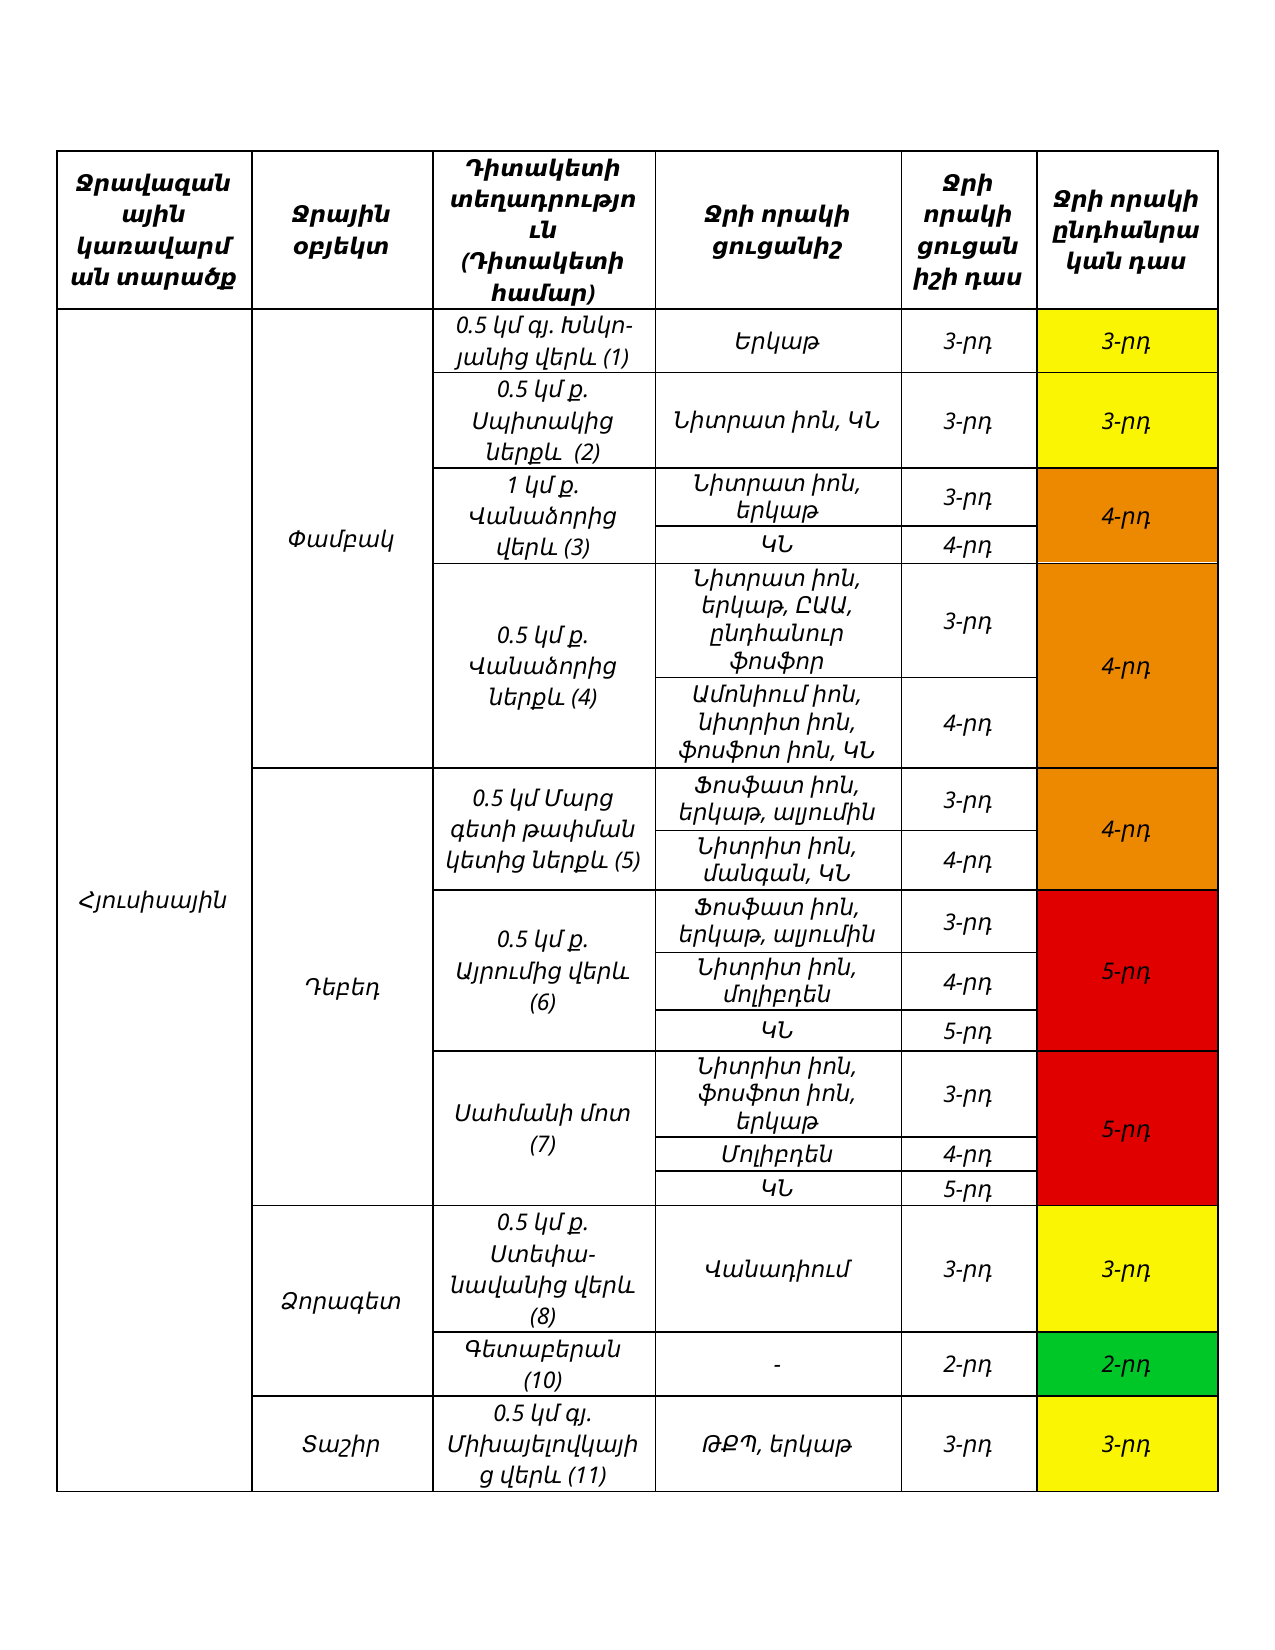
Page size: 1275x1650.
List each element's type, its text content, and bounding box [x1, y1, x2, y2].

table_cell Նիտրատ իոն, ԿՆ [656, 373, 901, 467]
table_cell ԹՔՊ, երկաթ [656, 1397, 901, 1491]
table_cell 1 կմ ք. Վանաձորից վերև (3) [434, 469, 655, 562]
table_cell Նիտրիտ իոն, մանգան, ԿՆ [656, 831, 901, 889]
table_cell Ֆոսֆատ իոն, երկաթ, ալյումին [656, 891, 901, 952]
table_cell Վանադիում [656, 1206, 901, 1331]
table_cell 0.5 կմ ք. Այրումից վերև (6) [434, 891, 655, 1050]
table_cell 0.5 կմ ք. Ստեփա-նավանից վերև (8) [434, 1206, 655, 1331]
table_cell - [656, 1333, 901, 1395]
table_cell 3-րդ [902, 564, 1036, 677]
table_cell 3-րդ [902, 469, 1036, 525]
table_cell 3-րդ [902, 1206, 1036, 1331]
table_cell 3-րդ [1038, 310, 1217, 372]
table_cell 0.5 կմ գյ. Միխայելովկայից վերև (11) [434, 1397, 655, 1491]
table_cell Հյուսիսային [58, 310, 251, 1491]
table_cell Նիտրատ իոն, երկաթ, ԸԱԱ, ընդհանուր ֆոսֆոր [656, 564, 901, 677]
table_cell 4-րդ [902, 1138, 1036, 1170]
table_cell ԿՆ [656, 1172, 901, 1205]
table_cell 0.5 կմ ք. Վանաձորից ներքև (4) [434, 564, 655, 767]
table_cell 5-րդ [902, 1172, 1036, 1205]
table_header Ջրի որակի ցուցանիշ [656, 152, 901, 308]
table_cell Սահմանի մոտ (7) [434, 1052, 655, 1205]
table_cell Երկաթ [656, 310, 901, 372]
table_cell 2-րդ [1038, 1333, 1217, 1395]
table_cell 3-րդ [902, 769, 1036, 830]
table_cell 4-րդ [1038, 769, 1217, 889]
table_header Ջրային օբյեկտ [253, 152, 432, 308]
table_header Դիտակետի տեղադրություն (Դիտակետի համար) [434, 152, 655, 308]
table_header Ջրավազանային կառավարման տարածք [58, 152, 251, 308]
table_header Ջրի որակի ցուցանիշի դաս [902, 152, 1036, 308]
table_cell 3-րդ [1038, 1206, 1217, 1331]
table_cell ԿՆ [656, 1011, 901, 1050]
table_cell ԿՆ [656, 527, 901, 562]
table_header Ջրի որակի ընդհանրական դաս [1038, 152, 1217, 308]
table_cell Նիտրիտ իոն, մոլիբդեն [656, 953, 901, 1009]
table_cell 5-րդ [902, 1011, 1036, 1050]
table_cell 0.5 կմ Մարց գետի թափման կետից ներքև (5) [434, 769, 655, 889]
table_cell Ամոնիում իոն, նիտրիտ իոն, ֆոսֆոտ իոն, ԿՆ [656, 678, 901, 767]
table_cell 4-րդ [902, 678, 1036, 767]
table_cell Ֆոսֆատ իոն, երկաթ, ալյումին [656, 769, 901, 830]
table_cell Տաշիր [253, 1397, 432, 1491]
table_cell Գետաբերան (10) [434, 1333, 655, 1395]
table_cell 3-րդ [1038, 1397, 1217, 1491]
table_cell 3-րդ [1038, 373, 1217, 467]
table_cell Մոլիբդեն [656, 1138, 901, 1170]
table_cell 4-րդ [902, 527, 1036, 562]
table_cell Նիտրիտ իոն, ֆոսֆոտ իոն, երկաթ [656, 1052, 901, 1136]
table_cell Ձորագետ [253, 1206, 432, 1395]
table_cell 4-րդ [1038, 469, 1217, 562]
table_cell 0.5 կմ գյ. Խնկոյանից վերև (1) [434, 310, 655, 372]
table_cell 5-րդ [1038, 1052, 1217, 1205]
table_cell Նիտրատ իոն, երկաթ [656, 469, 901, 525]
table_cell 3-րդ [902, 310, 1036, 372]
table_cell 2-րդ [902, 1333, 1036, 1395]
table_cell 5-րդ [1038, 891, 1217, 1050]
table_cell 3-րդ [902, 891, 1036, 952]
table_cell Փամբակ [253, 310, 432, 767]
table_cell Դեբեդ [253, 769, 432, 1205]
table_cell 3-րդ [902, 373, 1036, 467]
table_cell 4-րդ [902, 831, 1036, 889]
table_cell 4-րդ [1038, 564, 1217, 767]
table_cell 3-րդ [902, 1052, 1036, 1136]
table_cell 4-րդ [902, 953, 1036, 1009]
table_cell 3-րդ [902, 1397, 1036, 1491]
table_cell 0.5 կմ ք. Սպիտակից ներքև (2) [434, 373, 655, 467]
